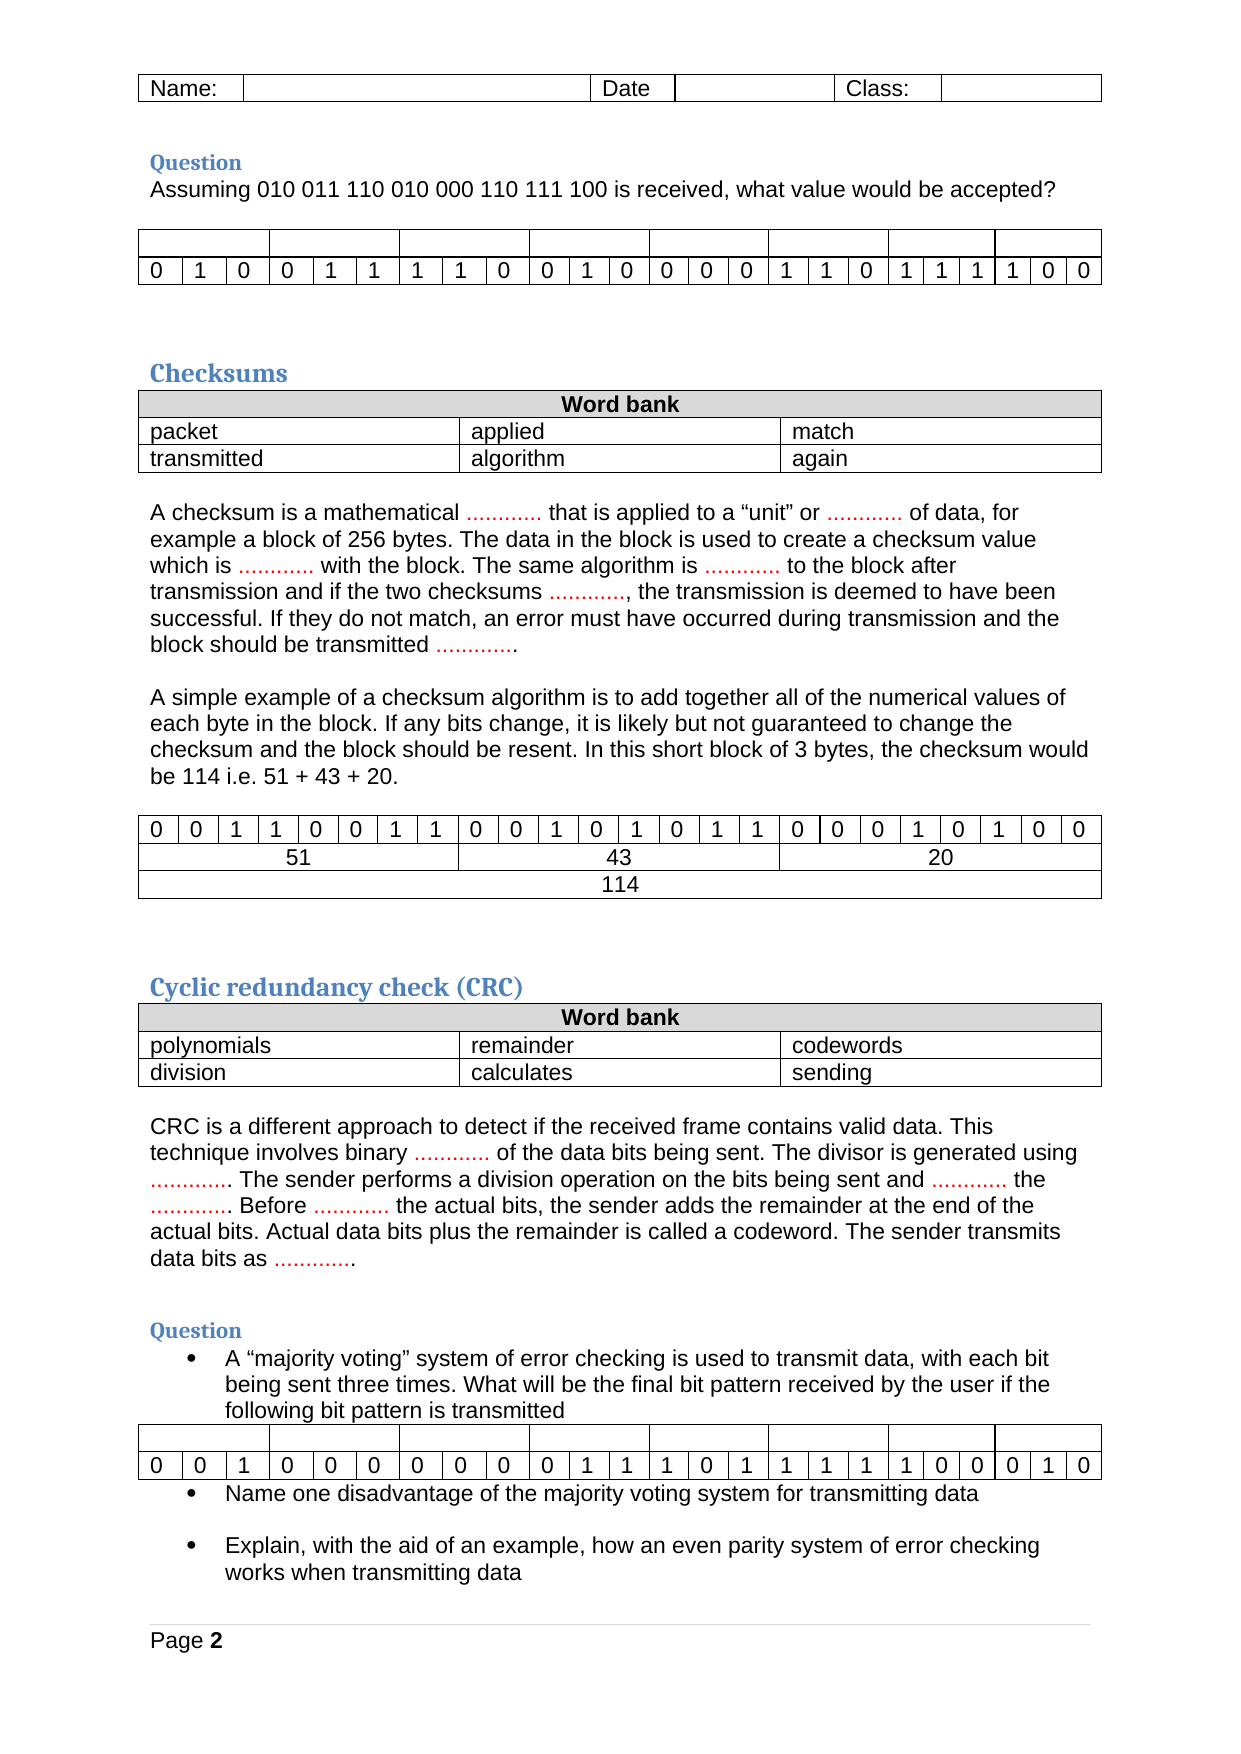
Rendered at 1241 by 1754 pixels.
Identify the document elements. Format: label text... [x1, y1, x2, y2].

table_header 0 [861, 816, 900, 843]
table_header [270, 230, 399, 256]
table_cell 0 [270, 1452, 313, 1478]
table_cell 0 [530, 258, 569, 284]
table_header 0 [941, 816, 980, 843]
table_cell division [139, 1059, 459, 1086]
table_cell 0 [139, 1452, 182, 1478]
table_cell 1 [960, 258, 994, 284]
table_cell 0 [1067, 258, 1101, 284]
table_cell 0 [270, 258, 313, 284]
table_cell codewords [781, 1032, 1101, 1058]
table_cell 0 [487, 258, 529, 284]
table_header [889, 230, 994, 256]
list Explain, with the aid of an example, how an even parity system of error checking works when transmitting data [187, 1532, 1090, 1585]
table_cell 1 [610, 1452, 649, 1478]
table_cell 1 [650, 1452, 688, 1478]
table_header [400, 230, 529, 256]
table_header 1 [378, 816, 417, 843]
table_header [530, 230, 649, 256]
table_cell 1 [769, 1452, 808, 1478]
table_cell 43 [459, 844, 779, 870]
table_header [530, 1425, 649, 1451]
text CRC is a different approach to detect if the received frame contains valid data. This technique involves binary ............ of the data bits being sent. The divisor is generated using ............. The sender performs a division operation on the bits being sent and ............ the ............. Before ............ the actual bits, the sender adds the remainder at the end of the actual bits. Actual data bits plus the remainder is called a codeword. The sender transmits data bits as ............. [150, 1113, 1090, 1271]
table_cell match [781, 418, 1101, 444]
table_header 0 [179, 816, 218, 843]
table_cell 0 [530, 1452, 569, 1478]
table_cell 0 [400, 1452, 442, 1478]
table_cell 1 [314, 258, 356, 284]
table_cell packet [139, 418, 459, 444]
table_cell 0 [1031, 258, 1066, 284]
table_cell 1 [809, 1452, 848, 1478]
table_cell 1 [227, 1452, 269, 1478]
table_cell 1 [849, 1452, 888, 1478]
text A checksum is a mathematical ............ that is applied to a “unit” or ............ of data, for example a block of 256 bytes. The data in the block is used to create a checksum value which is ............ with the block. The same algorithm is ............ to the block after transmission and if the two checksums ............, the transmission is deemed to have been successful. If they do not match, an error must have occurred during transmission and the block should be transmitted ............. [150, 499, 1090, 657]
table_header 0 [660, 816, 699, 843]
table_cell 1 [443, 258, 486, 284]
table_cell 0 [139, 258, 182, 284]
table_header [650, 230, 768, 256]
table_cell 0 [314, 1452, 356, 1478]
table_cell 1 [400, 258, 442, 284]
list A “majority voting” system of error checking is used to transmit data, with each bit being sent three times. What will be the final bit pattern received by the user if the following bit pattern is transmitted [187, 1344, 1090, 1424]
table_header 0 [459, 816, 498, 843]
table_header 0 [139, 816, 178, 843]
table_header [889, 1425, 994, 1451]
table_cell 1 [889, 1452, 923, 1478]
table_cell 1 [996, 258, 1030, 284]
table_cell 1 [889, 258, 923, 284]
table_cell 0 [357, 1452, 399, 1478]
table_cell 20 [780, 844, 1101, 870]
table_cell 0 [183, 1452, 226, 1478]
table_cell 1 [809, 258, 848, 284]
table_header 0 [299, 816, 338, 843]
table_header [769, 230, 888, 256]
table_cell polynomials [139, 1032, 459, 1058]
table_cell remainder [460, 1032, 780, 1058]
table_header 1 [418, 816, 458, 843]
text Assuming 010 011 110 010 000 110 111 100 is received, what value would be accepted? [150, 176, 1090, 203]
table_header 1 [539, 816, 578, 843]
table_cell 0 [610, 258, 649, 284]
table_cell 1 [924, 258, 959, 284]
subtitle Checksums [150, 358, 1090, 389]
table_header 1 [259, 816, 298, 843]
table_header 0 [821, 816, 860, 843]
table_header [996, 230, 1101, 256]
table_header 1 [901, 816, 940, 843]
table_cell 51 [139, 844, 458, 870]
table_header 1 [700, 816, 739, 843]
table_cell 0 [849, 258, 888, 284]
table_cell algorithm [460, 445, 780, 472]
table_header 0 [1062, 816, 1101, 843]
table_cell 114 [139, 871, 1101, 898]
table_cell 0 [689, 1452, 728, 1478]
table_cell 0 [924, 1452, 959, 1478]
table_header [996, 1425, 1101, 1451]
table_header 0 [579, 816, 618, 843]
table_cell 1 [1031, 1452, 1066, 1478]
table_cell 1 [729, 1452, 768, 1478]
table_header [139, 230, 269, 256]
table_header 0 [780, 816, 819, 843]
list Name one disadvantage of the majority voting system for transmitting data [187, 1480, 1090, 1506]
table_cell 1 [570, 1452, 609, 1478]
subtitle Question [150, 150, 1090, 176]
table_cell 0 [650, 258, 688, 284]
table_header Word bank [139, 391, 1101, 417]
table_cell 0 [689, 258, 728, 284]
table_header Word bank [139, 1004, 1101, 1031]
table_header [769, 1425, 888, 1451]
table_cell calculates [460, 1059, 780, 1086]
table_header 1 [981, 816, 1021, 843]
table_header [270, 1425, 399, 1451]
table_cell 0 [729, 258, 768, 284]
table_header 1 [619, 816, 659, 843]
table_header 0 [339, 816, 377, 843]
table_cell 0 [996, 1452, 1030, 1478]
table_cell 1 [183, 258, 226, 284]
table_cell again [781, 445, 1101, 472]
table_cell transmitted [139, 445, 459, 472]
table_header [139, 1425, 269, 1451]
subtitle Question [150, 1318, 1090, 1344]
subtitle Cyclic redundancy check (CRC) [150, 972, 1090, 1003]
table_cell applied [460, 418, 780, 444]
table_header 0 [1022, 816, 1061, 843]
table_header 0 [499, 816, 538, 843]
table_cell 0 [1067, 1452, 1101, 1478]
table_header 1 [219, 816, 258, 843]
table_cell 0 [960, 1452, 994, 1478]
table_header [400, 1425, 529, 1451]
table_cell 0 [487, 1452, 529, 1478]
table_cell sending [781, 1059, 1101, 1086]
table_header 1 [740, 816, 779, 843]
table_cell 0 [227, 258, 269, 284]
table_header [650, 1425, 768, 1451]
text A simple example of a checksum algorithm is to add together all of the numerical values of each byte in the block. If any bits change, it is likely but not guaranteed to change the checksum and the block should be resent. In this short block of 3 bytes, the checksum would be 114 i.e. 51 + 43 + 20. [150, 684, 1090, 789]
table_cell 1 [357, 258, 399, 284]
table_cell 0 [443, 1452, 486, 1478]
table_cell 1 [769, 258, 808, 284]
table_cell 1 [570, 258, 609, 284]
